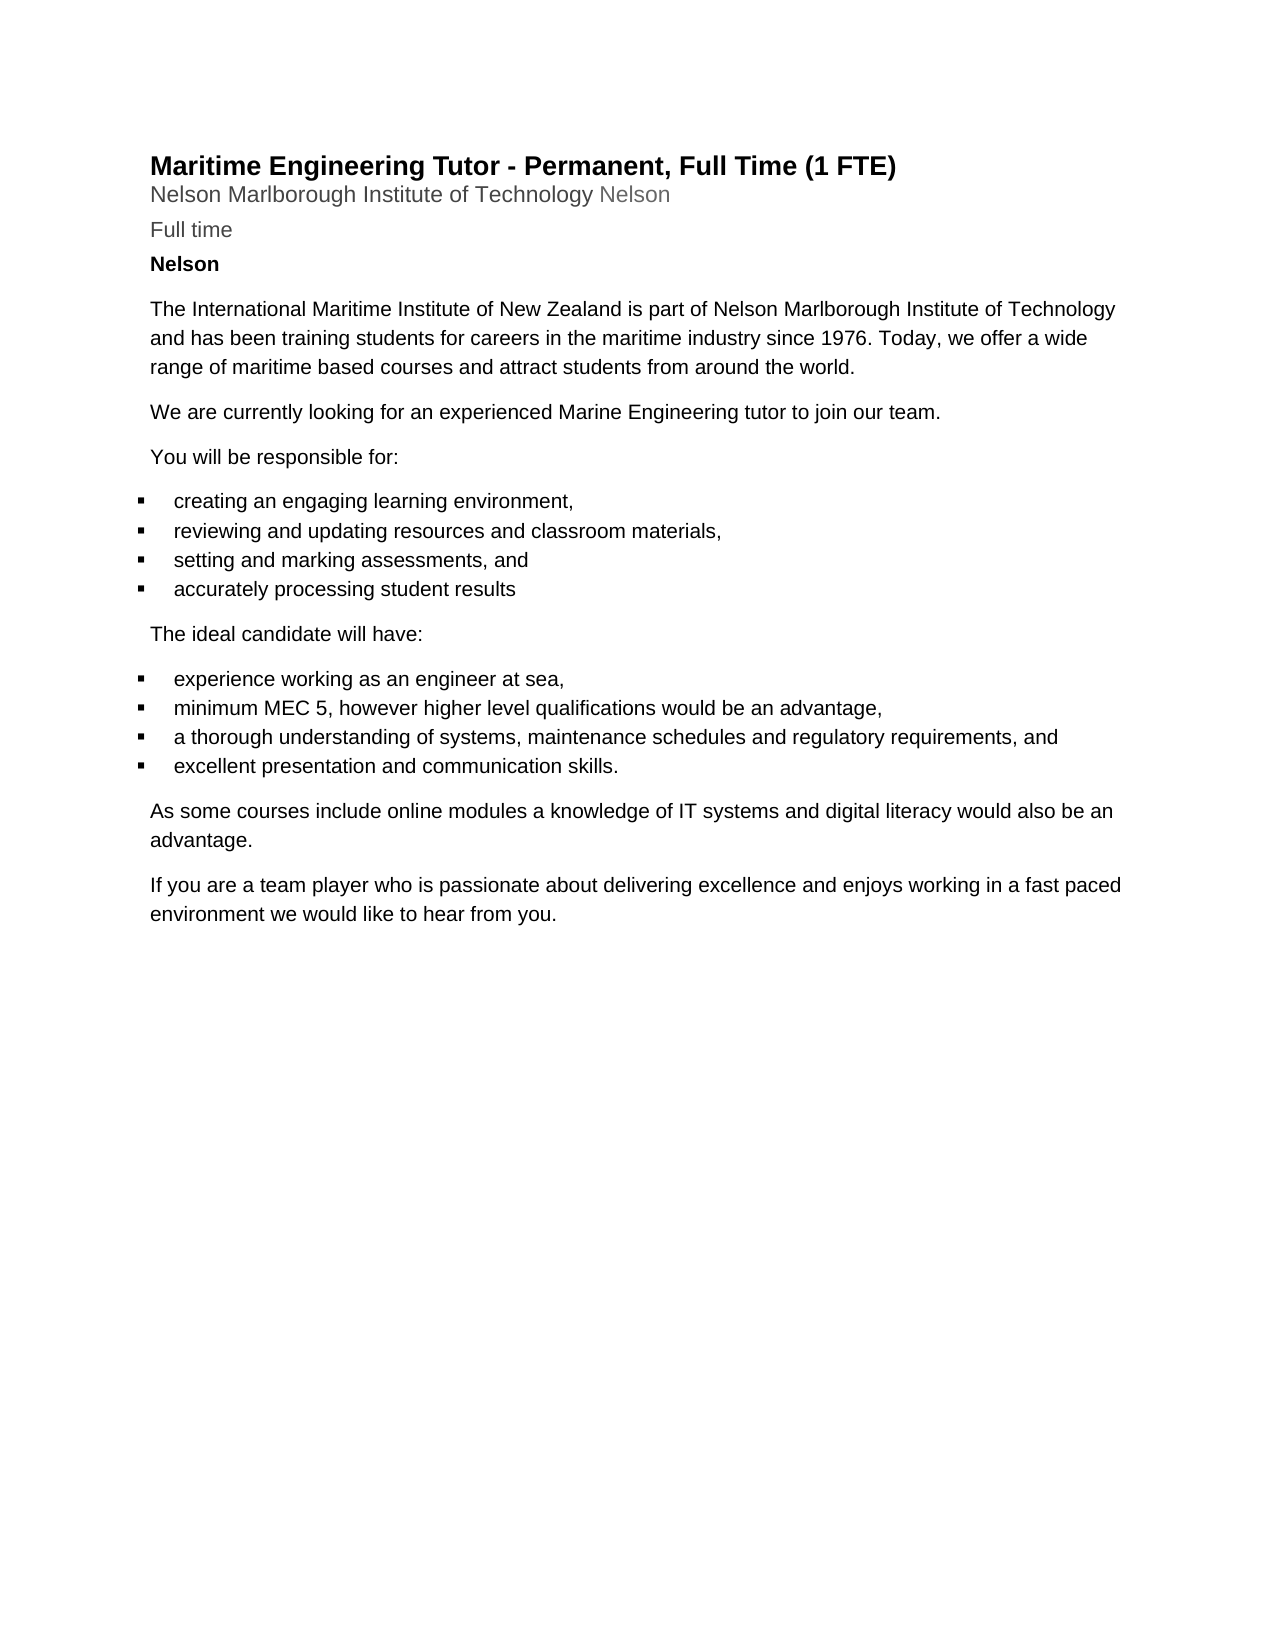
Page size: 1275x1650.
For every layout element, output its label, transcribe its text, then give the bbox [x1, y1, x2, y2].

text The ideal candidate will have: [150, 616, 1125, 646]
list accurately processing student results [136, 572, 1125, 601]
text Full time [150, 208, 1125, 242]
text If you are a team player who is passionate about delivering excellence and enjoys working in a fast paced environment we would like to hear from you. [150, 867, 1125, 926]
list excellent presentation and communication skills. [136, 749, 1125, 778]
list experience working as an engineer at sea, [136, 661, 1125, 690]
text As some courses include online modules a knowledge of IT systems and digital literacy would also be an advantage. [150, 793, 1125, 852]
text The International Maritime Institute of New Zealand is part of Nelson Marlborough Institute of Technology and has been training students for careers in the maritime industry since 1976. Today, we offer a wide range of maritime based courses and attract students from around the world. [150, 291, 1125, 379]
list minimum MEC 5, however higher level qualifications would be an advantage, [136, 690, 1125, 719]
text Nelson [150, 247, 1125, 276]
list setting and marking assessments, and [136, 542, 1125, 572]
list creating an engaging learning environment, [136, 484, 1125, 513]
text Nelson Marlborough Institute of Technology Nelson [150, 181, 1125, 208]
text You will be responsible for: [150, 439, 1125, 468]
list a thorough understanding of systems, maintenance schedules and regulatory requirements, and [136, 719, 1125, 749]
list reviewing and updating resources and classroom materials, [136, 513, 1125, 542]
text We are currently looking for an experienced Marine Engineering tutor to join our team. [150, 394, 1125, 424]
text Maritime Engineering Tutor - Permanent, Full Time (1 FTE) [150, 150, 1125, 181]
